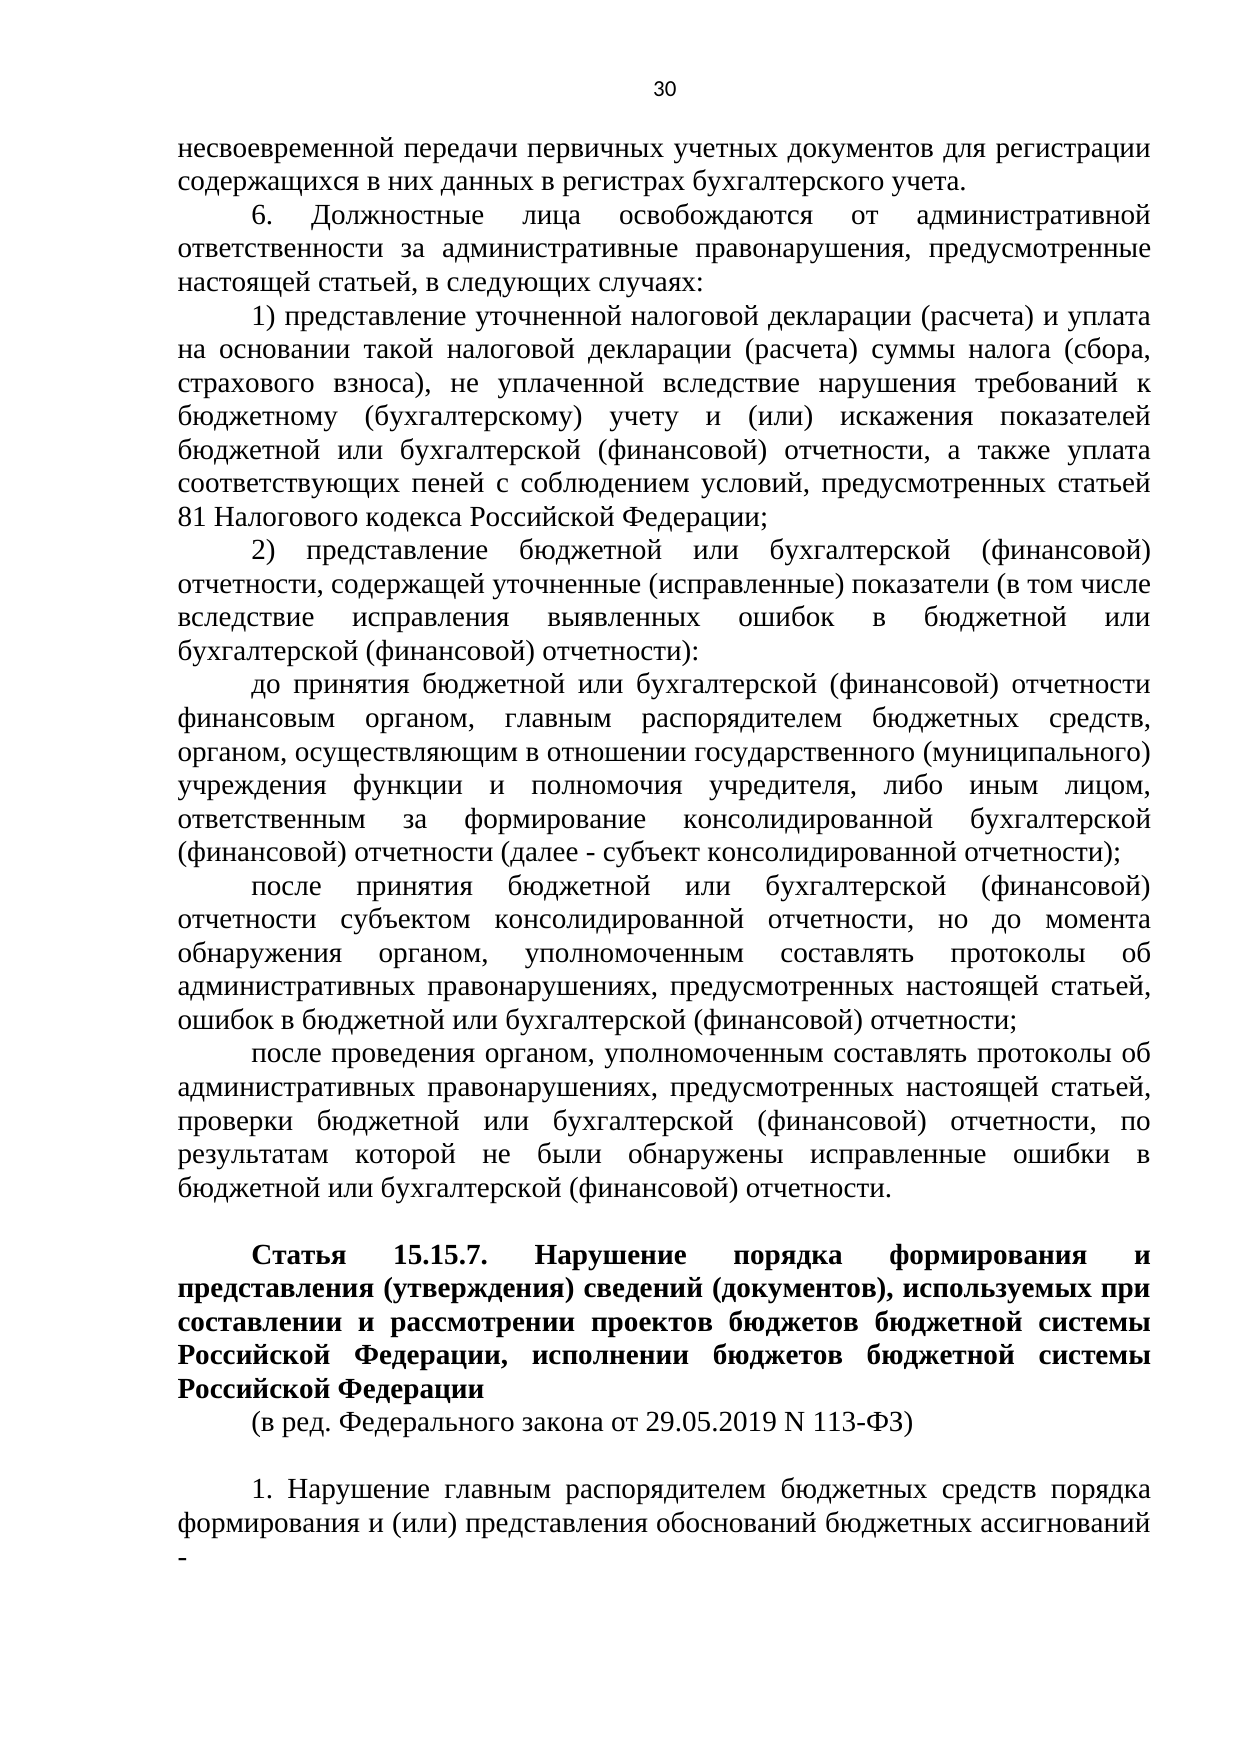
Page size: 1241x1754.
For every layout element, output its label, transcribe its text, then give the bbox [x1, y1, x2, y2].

text до принятия бюджетной или бухгалтерской (финансовой) отчетности финансовым органом, главным распорядителем бюджетных средств, органом, осуществляющим в отношении государственного (муниципального) учреждения функции и полномочия учредителя, либо иным лицом, ответственным за формирование консолидированной бухгалтерской (финансовой) отчетности (далее - субъект консолидированной отчетности); [177, 667, 1152, 868]
text после проведения органом, уполномоченным составлять протоколы об административных правонарушениях, предусмотренных настоящей статьей, проверки бюджетной или бухгалтерской (финансовой) отчетности, по результатам которой не были обнаружены исправленные ошибки в бюджетной или бухгалтерской (финансовой) отчетности. [177, 1036, 1152, 1203]
text 1) представление уточненной налоговой декларации (расчета) и уплата на основании такой налоговой декларации (расчета) суммы налога (сбора, страхового взноса), не уплаченной вследствие нарушения требований к бюджетному (бухгалтерскому) учету и (или) искажения показателей бюджетной или бухгалтерской (финансовой) отчетности, а также уплата соответствующих пеней с соблюдением условий, предусмотренных статьей 81 Налогового кодекса Российской Федерации; [177, 298, 1152, 532]
text (в ред. Федерального закона от 29.05.2019 N 113-ФЗ) [177, 1404, 1152, 1438]
text 2) представление бюджетной или бухгалтерской (финансовой) отчетности, содержащей уточненные (исправленные) показатели (в том числе вследствие исправления выявленных ошибок в бюджетной или бухгалтерской (финансовой) отчетности): [177, 532, 1152, 667]
text после принятия бюджетной или бухгалтерской (финансовой) отчетности субъектом консолидированной отчетности, но до момента обнаружения органом, уполномоченным составлять протоколы об административных правонарушениях, предусмотренных настоящей статьей, ошибок в бюджетной или бухгалтерской (финансовой) отчетности; [177, 868, 1152, 1036]
text 6. Должностные лица освобождаются от административной ответственности за административные правонарушения, предусмотренные настоящей статьей, в следующих случаях: [177, 197, 1152, 298]
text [177, 130, 1152, 197]
text Статья 15.15.7. Нарушение порядка формирования и представления (утверждения) сведений (документов), используемых при составлении и рассмотрении проектов бюджетов бюджетной системы Российской Федерации, исполнении бюджетов бюджетной системы Российской Федерации [177, 1237, 1152, 1404]
text 1. Нарушение главным распорядителем бюджетных средств порядка формирования и (или) представления обоснований бюджетных ассигнований - [177, 1472, 1152, 1572]
